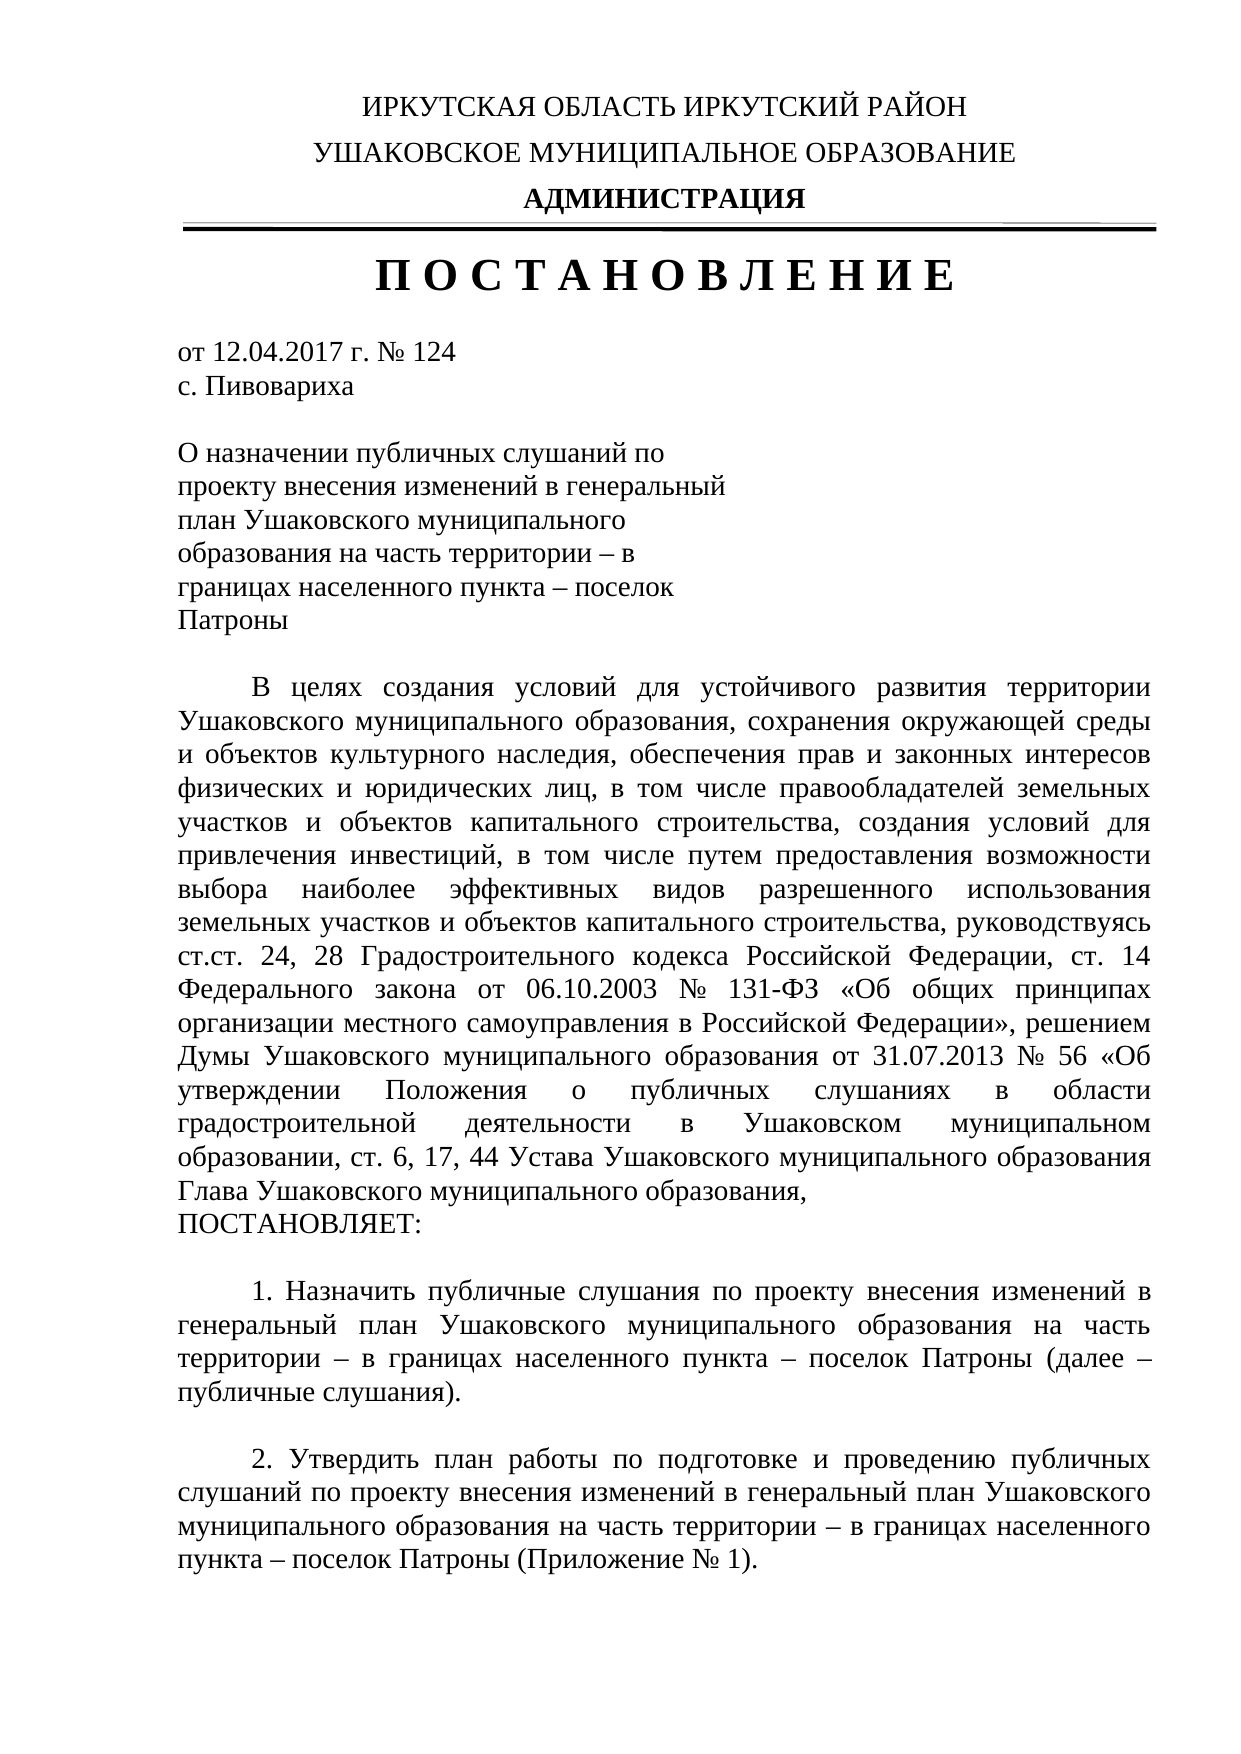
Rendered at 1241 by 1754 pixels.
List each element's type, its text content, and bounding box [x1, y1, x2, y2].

text В целях создания условий для устойчивого развития территории Ушаковского муниципального образования, сохранения окружающей среды и объектов культурного наследия, обеспечения прав и законных интересов физических и юридических лиц, в том числе правообладателей земельных участков и объектов капитального строительства, создания условий для привлечения инвестиций, в том числе путем предоставления возможности выбора наиболее эффективных видов разрешенного использования земельных участков и объектов капитального строительства, руководствуясь ст.ст. 24, 28 Градостроительного кодекса Российской Федерации, ст. 14 Федерального закона от 06.10.2003 № 131-ФЗ «Об общих принципах организации местного самоуправления в Российской Федерации», решением Думы Ушаковского муниципального образования от 31.07.2013 № 56 «Об утверждении Положения о публичных слушаниях в области градостроительной деятельности в Ушаковском муниципальном образовании, ст. 6, 17, 44 Устава Ушаковского муниципального образования Глава Ушаковского муниципального образования, [177, 669, 1152, 1206]
text О назначении публичных слушаний по проекту внесения изменений в генеральный план Ушаковского муниципального образования на часть территории – в границах населенного пункта – поселок Патроны [177, 435, 753, 636]
text П О С Т А Н О В Л Е Н И Е [177, 248, 1152, 301]
text ИРКУТСКАЯ ОБЛАСТЬ ИРКУТСКИЙ РАЙОН [177, 89, 1152, 122]
subtitle от 12.04.2017 г. № 124 [177, 334, 1152, 368]
text ПОСТАНОВЛЯЕТ: [177, 1206, 1152, 1240]
text АДМИНИСТРАЦИЯ [177, 181, 1152, 214]
text УШАКОВСКОЕ МУНИЦИПАЛЬНОЕ ОБРАЗОВАНИЕ [177, 135, 1152, 168]
text 1. Назначить публичные слушания по проекту внесения изменений в генеральный план Ушаковского муниципального образования на часть территории – в границах населенного пункта – поселок Патроны (далее – публичные слушания). [177, 1273, 1152, 1407]
text 2. Утвердить план работы по подготовке и проведению публичных слушаний по проекту внесения изменений в генеральный план Ушаковского муниципального образования на часть территории – в границах населенного пункта – поселок Патроны (Приложение № 1). [177, 1441, 1152, 1575]
subtitle с. Пивовариха [177, 368, 1152, 401]
